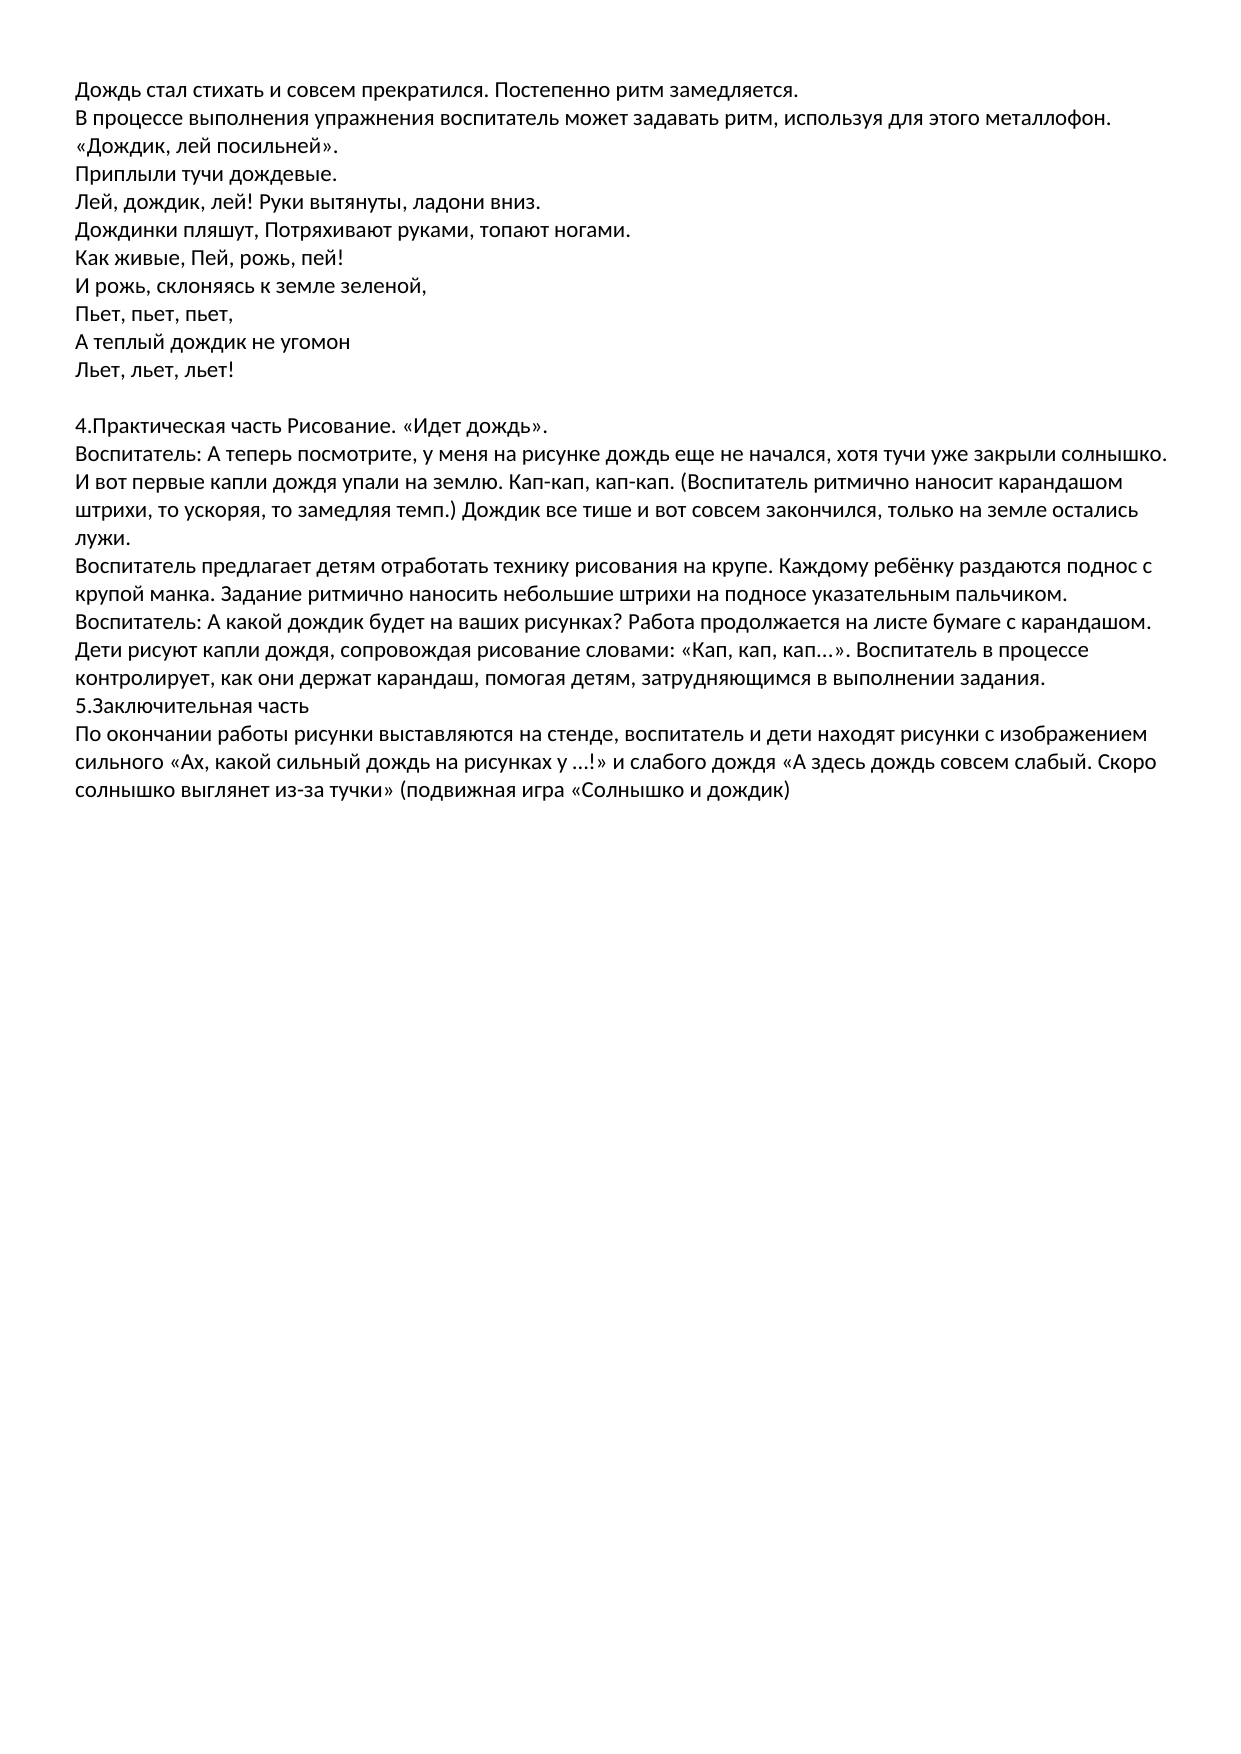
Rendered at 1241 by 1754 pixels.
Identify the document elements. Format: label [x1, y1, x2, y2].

table_header [75, 75, 1180, 803]
